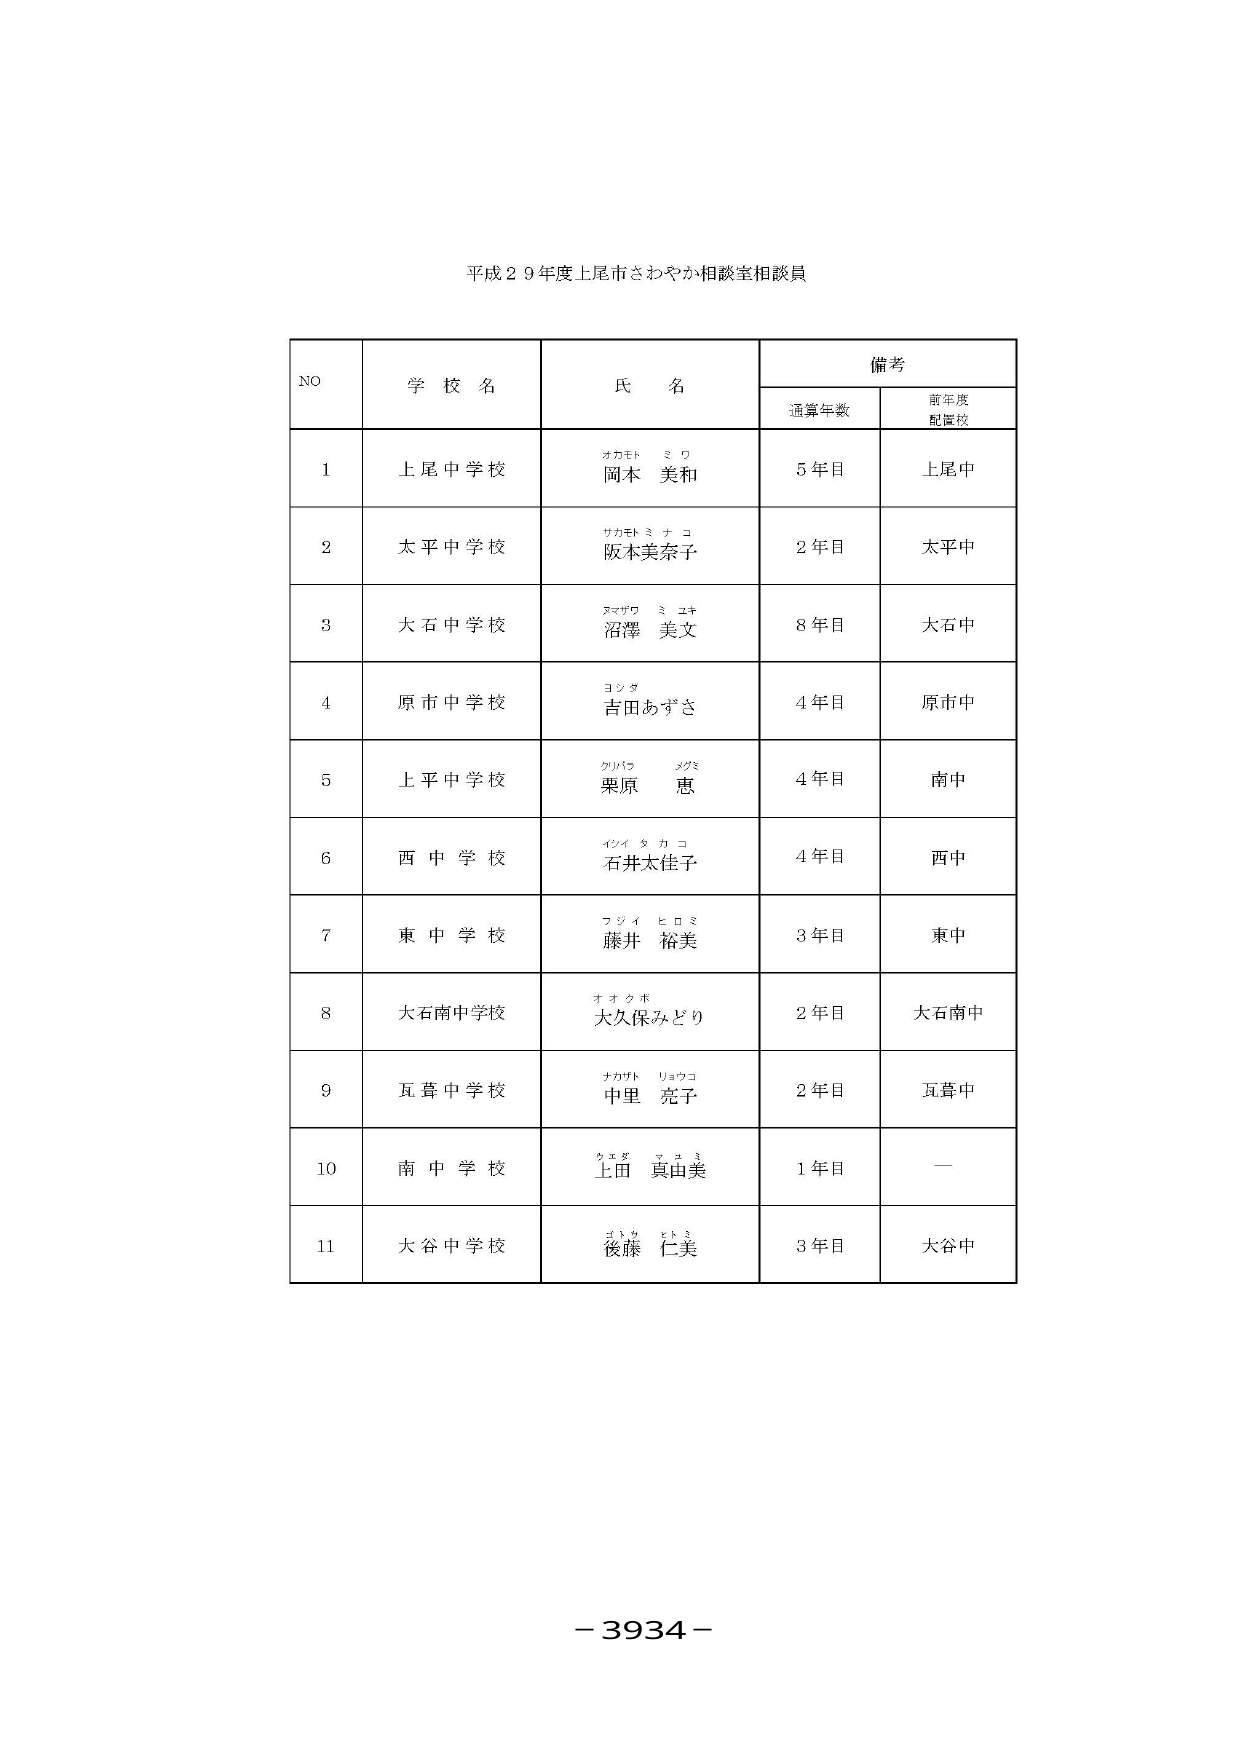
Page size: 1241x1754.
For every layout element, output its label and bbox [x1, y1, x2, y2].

picture [147, 131, 1164, 1569]
